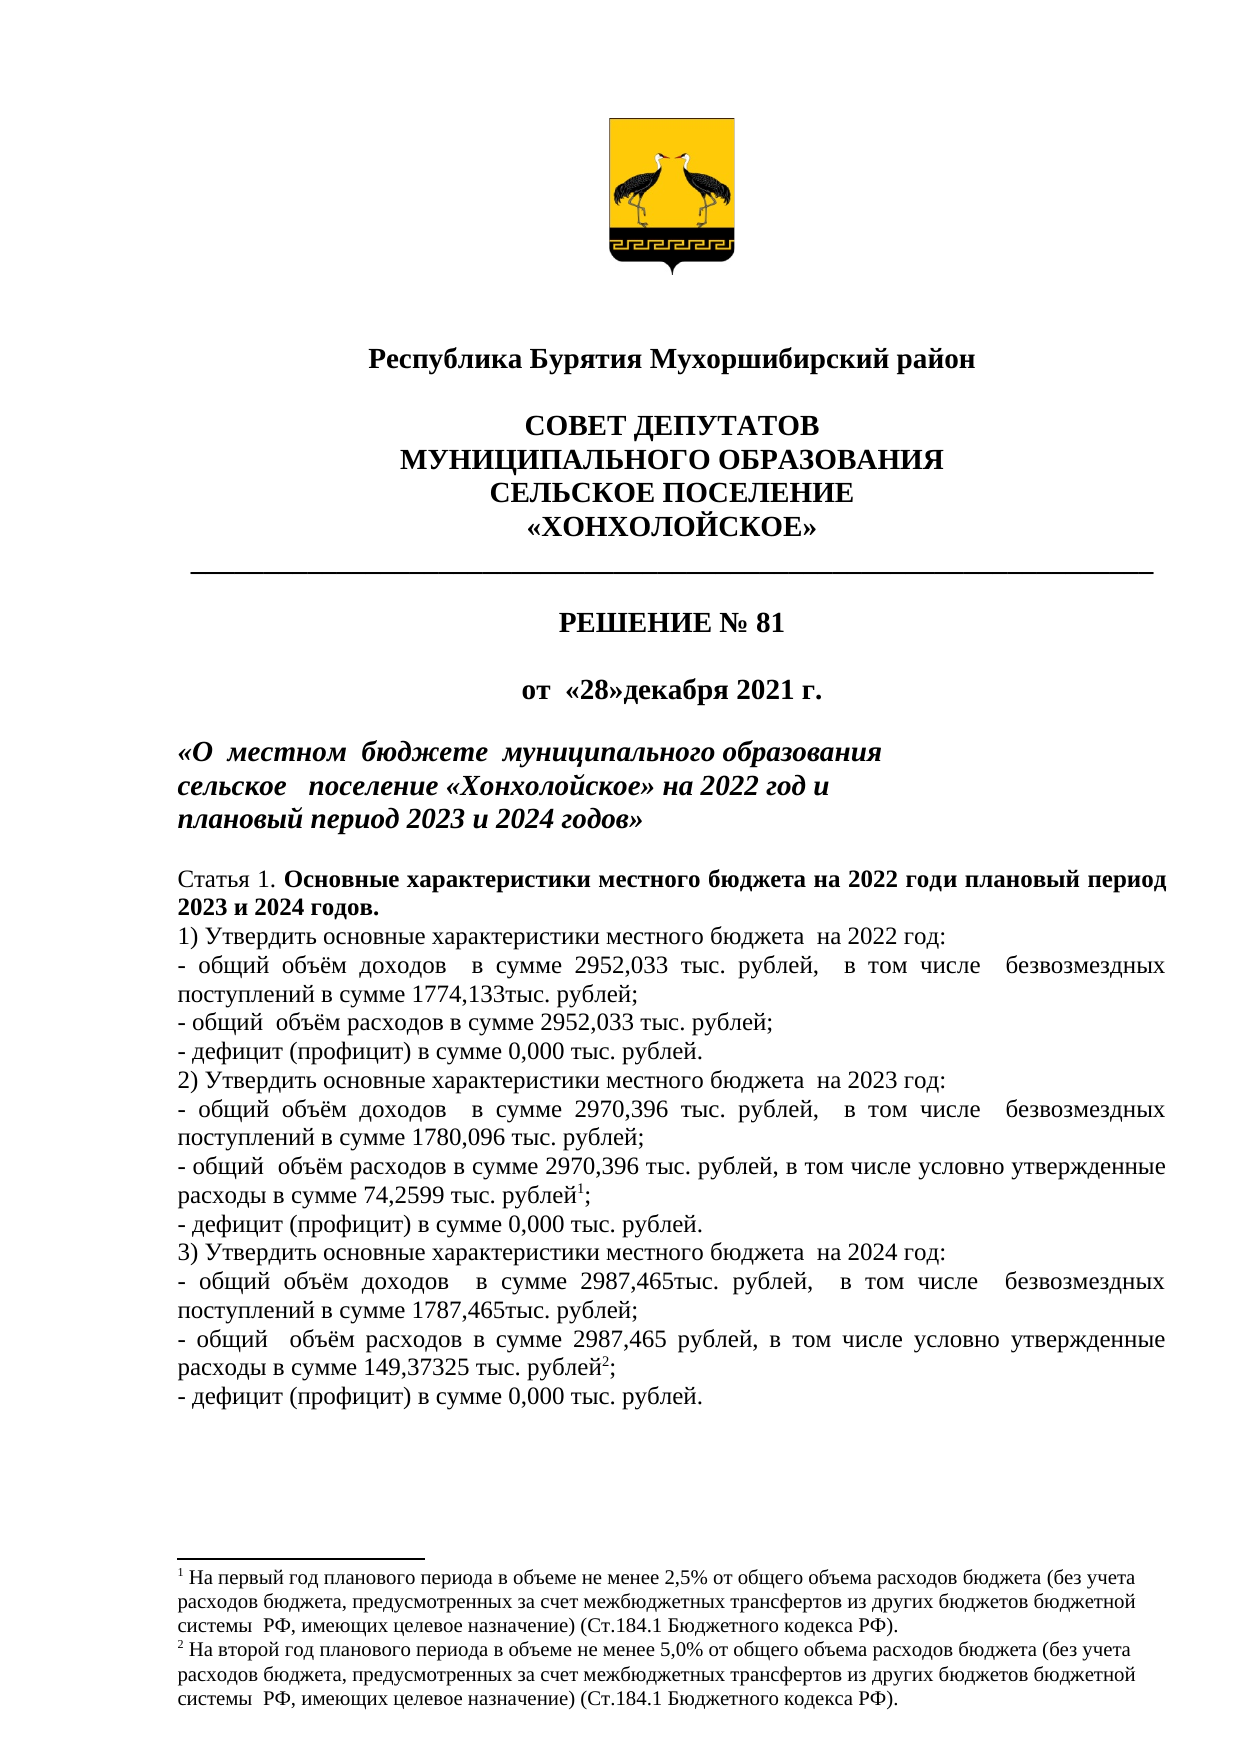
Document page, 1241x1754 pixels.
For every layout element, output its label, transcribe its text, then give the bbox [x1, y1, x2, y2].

text 1) Утвердить основные характеристики местного бюджета на 2022 год: [177, 921, 1167, 950]
text 3) Утвердить основные характеристики местного бюджета на 2024 год: [177, 1237, 1167, 1266]
picture [609, 118, 735, 275]
text - общий объём доходов в сумме 2970,396 тыс. рублей, в том числе безвозмездных поступлений в сумме 1780,096 тыс. рублей; [177, 1094, 1167, 1151]
text 2) Утвердить основные характеристики местного бюджета на 2023 год: [177, 1065, 1167, 1094]
text - общий объём доходов в сумме 2952,033 тыс. рублей, в том числе безвозмездных поступлений в сумме 1774,133тыс. рублей; [177, 950, 1167, 1007]
text СЕЛЬСКОЕ ПОСЕЛЕНИЕ [177, 476, 1167, 509]
text Статья 1. Основные характеристики местного бюджета на 2022 годи плановый период 2023 и 2024 годов. [177, 864, 1167, 921]
text СОВЕТ ДЕПУТАТОВ [177, 408, 1167, 442]
text Республика Бурятия Мухоршибирский район [177, 341, 1167, 375]
text от «28»декабря 2021 г. [177, 672, 1167, 706]
text - дефицит (профицит) в сумме 0,000 тыс. рублей. [177, 1381, 1167, 1410]
text РЕШЕНИЕ № 81 [177, 605, 1167, 638]
text сельское поселение «Хонхолойское» на 2022 год и [177, 768, 1167, 801]
text «ХОНХОЛОЙСКОЕ» [177, 509, 1167, 543]
text «О местном бюджете муниципального образования [177, 734, 1167, 768]
text - общий объём доходов в сумме 2987,465тыс. рублей, в том числе безвозмездных поступлений в сумме 1787,465тыс. рублей; [177, 1266, 1167, 1324]
text - общий объём расходов в сумме 2952,033 тыс. рублей; [177, 1007, 1167, 1036]
text плановый период 2023 и 2024 годов» [177, 801, 1167, 835]
text - общий объём расходов в сумме 2987,465 рублей, в том числе условно утвержденные расходы в сумме 149,37325 тыс. рублей; [177, 1324, 1167, 1381]
text __________________________________________________________________ [177, 543, 1167, 576]
text - дефицит (профицит) в сумме 0,000 тыс. рублей. [177, 1036, 1167, 1065]
text МУНИЦИПАЛЬНОГО ОБРАЗОВАНИЯ [177, 442, 1167, 476]
text - общий объём расходов в сумме 2970,396 тыс. рублей, в том числе условно утвержденные расходы в сумме 74,2599 тыс. рублей; [177, 1151, 1167, 1209]
text - дефицит (профицит) в сумме 0,000 тыс. рублей. [177, 1209, 1167, 1237]
